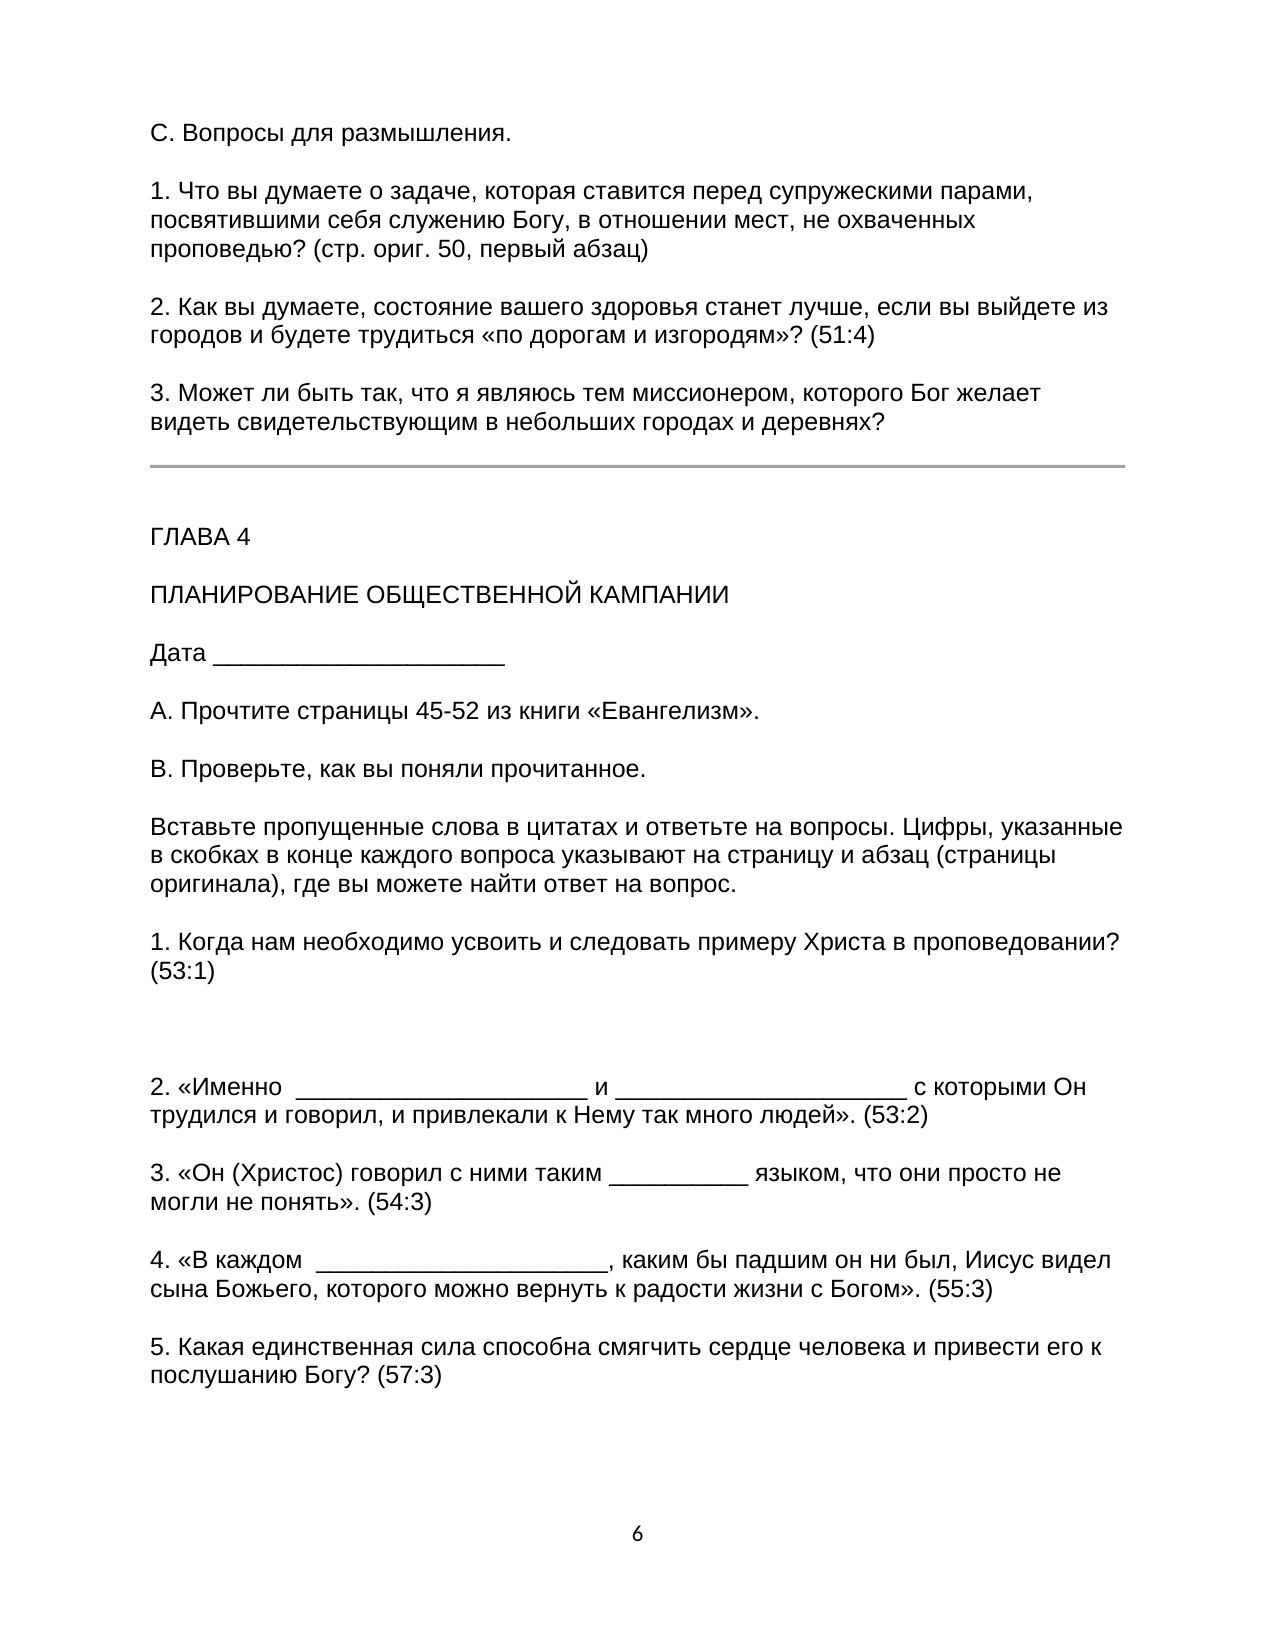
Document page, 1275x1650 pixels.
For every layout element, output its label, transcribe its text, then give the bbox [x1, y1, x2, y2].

text A. Прочтите страницы 45-52 из книги «Евангелизм». [150, 696, 1125, 724]
text Вставьте пропущенные слова в цитатах и ответьте на вопросы. Цифры, указанные в скобках в конце каждого вопроса указывают на страницу и абзац (страницы оригинала), где вы можете найти ответ на вопрос. [150, 812, 1125, 898]
text 2. Как вы думаете, состояние вашего здоровья станет лучше, если вы выйдете из городов и будете трудиться «по дорогам и изгородям»? (51:4) [150, 291, 1125, 349]
text 1. Что вы думаете о задаче, которая ставится перед супружескими парами, посвятившими себя служению Богу, в отношении мест, не охваченных проповедью? (стр. ориг. 50, первый абзац) [150, 176, 1125, 262]
text 5. Какая единственная сила способна смягчить сердце человека и привести его к послушанию Богу? (57:3) [150, 1332, 1125, 1389]
text 3. «Он (Христос) говорил с ними таким __________ языком, что они просто не могли не понять». (54:3) [150, 1158, 1125, 1216]
text Дата _____________________ [150, 638, 1125, 667]
text 3. Может ли быть так, что я являюсь тем миссионером, которого Бог желает видеть свидетельствующим в небольших городах и деревнях? [150, 378, 1125, 436]
text 2. «Именно _____________________ и _____________________ с которыми Он трудился и говорил, и привлекали к Нему так много людей». (53:2) [150, 1072, 1125, 1129]
text B. Проверьте, как вы поняли прочитанное. [150, 754, 1125, 782]
text ПЛАНИРОВАНИЕ ОБЩЕСТВЕННОЙ КАМПАНИИ [150, 580, 1125, 609]
text ГЛАВА 4 [150, 522, 1125, 551]
text 4. «В каждом _____________________, каким бы падшим он ни был, Иисус видел сына Божьего, которого можно вернуть к радости жизни с Богом». (55:3) [150, 1245, 1125, 1302]
text C. Вопросы для размышления. [150, 118, 1125, 147]
text 1. Когда нам необходимо усвоить и следовать примеру Христа в проповедовании? (53:1) [150, 927, 1125, 984]
